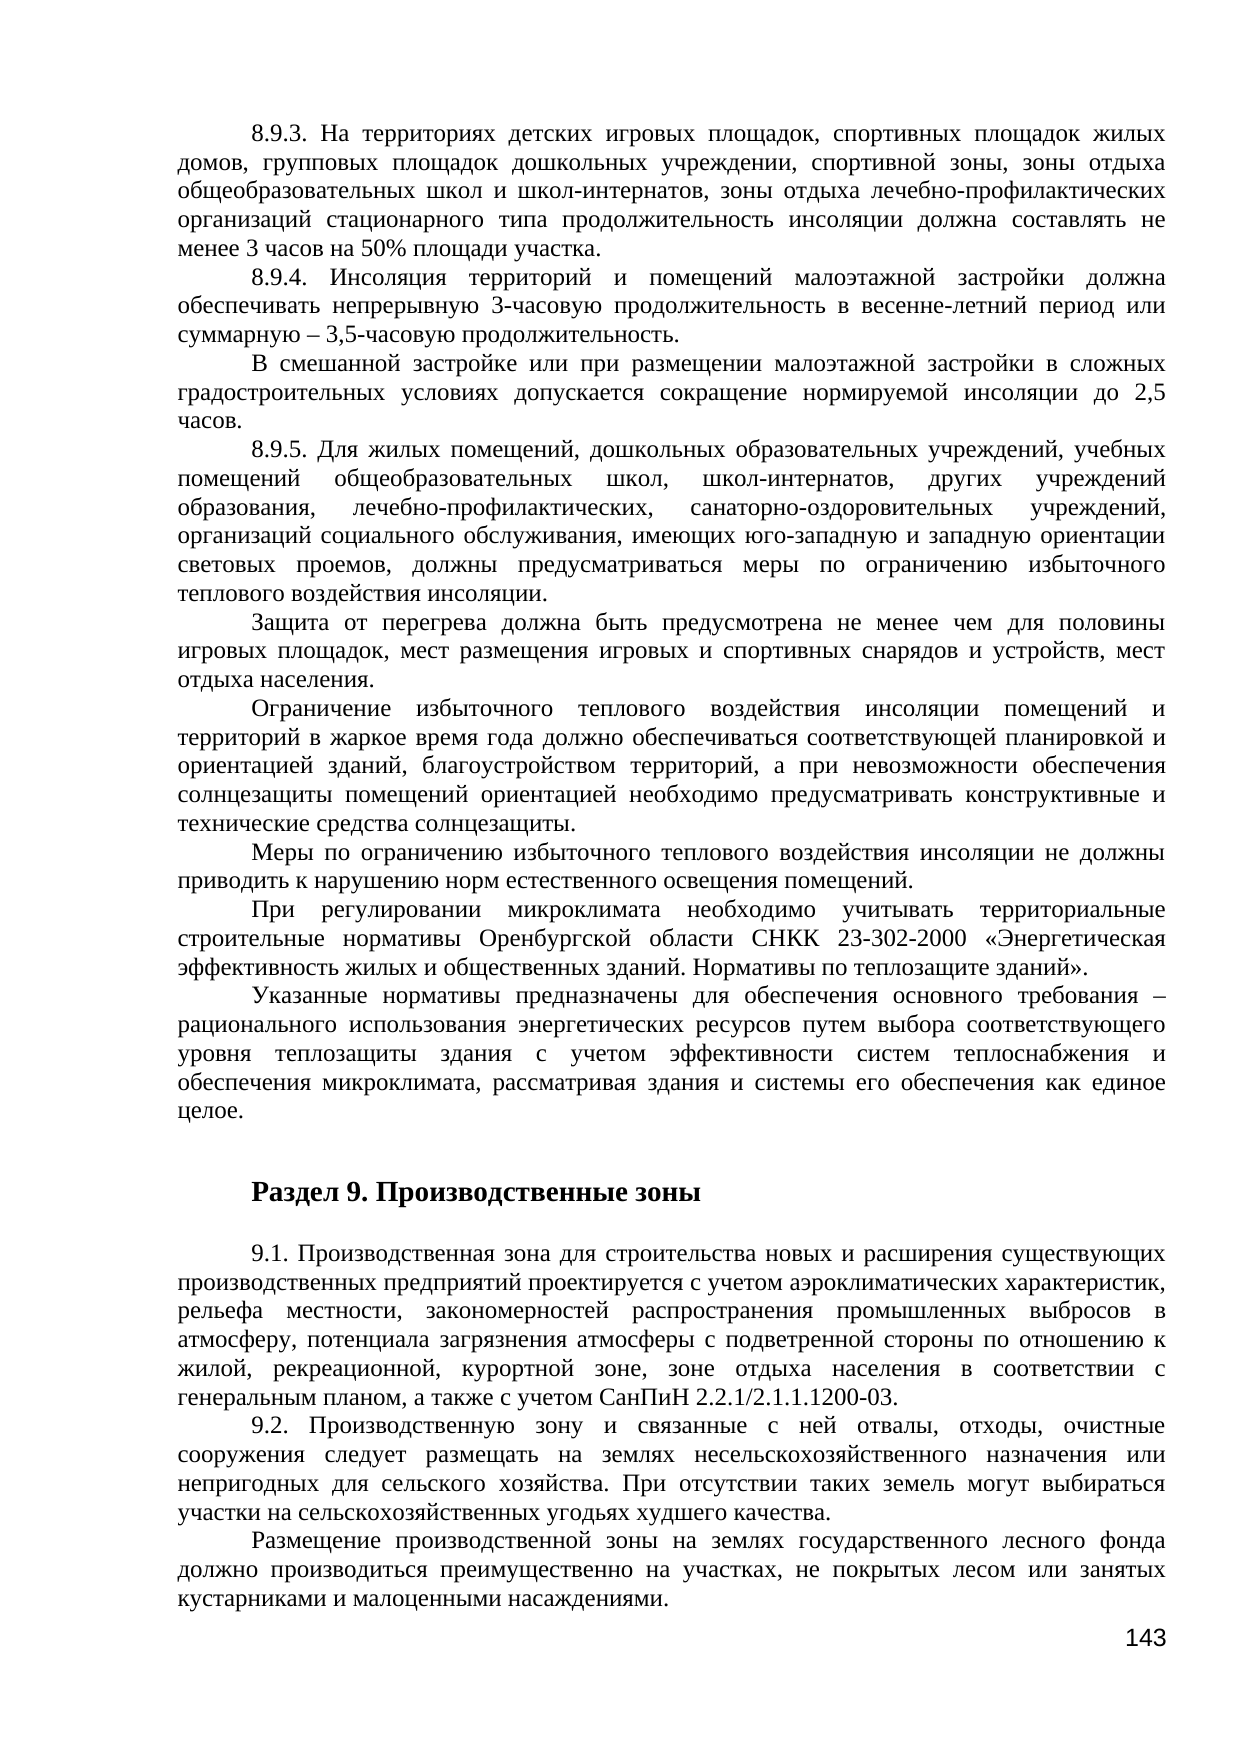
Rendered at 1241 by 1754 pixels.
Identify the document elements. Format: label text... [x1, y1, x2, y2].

text 8.9.4. Инсоляция территорий и помещений малоэтажной застройки должна обеспечивать непрерывную 3-часовую продолжительность в весенне-летний период или суммарную – 3,5-часовую продолжительность. [177, 262, 1167, 348]
text При регулировании микроклимата необходимо учитывать территориальные строительные нормативы Оренбургской области СНКК 23-302-2000 «Энергетическая эффективность жилых и общественных зданий. Нормативы по теплозащите зданий». [177, 894, 1167, 981]
text Размещение производственной зоны на землях государственного лесного фонда должно производиться преимущественно на участках, не покрытых лесом или занятых кустарниками и малоценными насаждениями. [177, 1525, 1167, 1612]
text 9.2. Производственную зону и связанные с ней отвалы, отходы, очистные сооружения следует размещать на землях несельскохозяйственного назначения или непригодных для сельского хозяйства. При отсутствии таких земель могут выбираться участки на сельскохозяйственных угодьях худшего качества. [177, 1410, 1167, 1525]
text Раздел 9. Производственные зоны [177, 1174, 1167, 1208]
text Указанные нормативы предназначены для обеспечения основного требования – рационального использования энергетических ресурсов путем выбора соответствующего уровня теплозащиты здания с учетом эффективности систем теплоснабжения и обеспечения микроклимата, рассматривая здания и системы его обеспечения как единое целое. [177, 981, 1167, 1124]
text Меры по ограничению избыточного теплового воздействия инсоляции не должны приводить к нарушению норм естественного освещения помещений. [177, 837, 1167, 894]
text 9.1. Производственная зона для строительства новых и расширения существующих производственных предприятий проектируется с учетом аэроклиматических характеристик, рельефа местности, закономерностей распространения промышленных выбросов в атмосферу, потенциала загрязнения атмосферы с подветренной стороны по отношению к жилой, рекреационной, курортной зоне, зоне отдыха населения в соответствии с генеральным планом, а также с учетом СанПиН 2.2.1/2.1.1.1200-03. [177, 1238, 1167, 1410]
text В смешанной застройке или при размещении малоэтажной застройки в сложных градостроительных условиях допускается сокращение нормируемой инсоляции до 2,5 часов. [177, 348, 1167, 434]
text Защита от перегрева должна быть предусмотрена не менее чем для половины игровых площадок, мест размещения игровых и спортивных снарядов и устройств, мест отдыха населения. [177, 607, 1167, 693]
text 8.9.5. Для жилых помещений, дошкольных образовательных учреждений, учебных помещений общеобразовательных школ, школ-интернатов, других учреждений образования, лечебно-профилактических, санаторно-оздоровительных учреждений, организаций социального обслуживания, имеющих юго-западную и западную ориентации световых проемов, должны предусматриваться меры по ограничению избыточного теплового воздействия инсоляции. [177, 434, 1167, 607]
text 8.9.3. На территориях детских игровых площадок, спортивных площадок жилых домов, групповых площадок дошкольных учреждении, спортивной зоны, зоны отдыха общеобразовательных школ и школ-интернатов, зоны отдыха лечебно-профилактических организаций стационарного типа продолжительность инсоляции должна составлять не менее 3 часов на 50% площади участка. [177, 118, 1167, 262]
text Ограничение избыточного теплового воздействия инсоляции помещений и территорий в жаркое время года должно обеспечиваться соответствующей планировкой и ориентацией зданий, благоустройством территорий, а при невозможности обеспечения солнцезащиты помещений ориентацией необходимо предусматривать конструктивные и технические средства солнцезащиты. [177, 693, 1167, 837]
